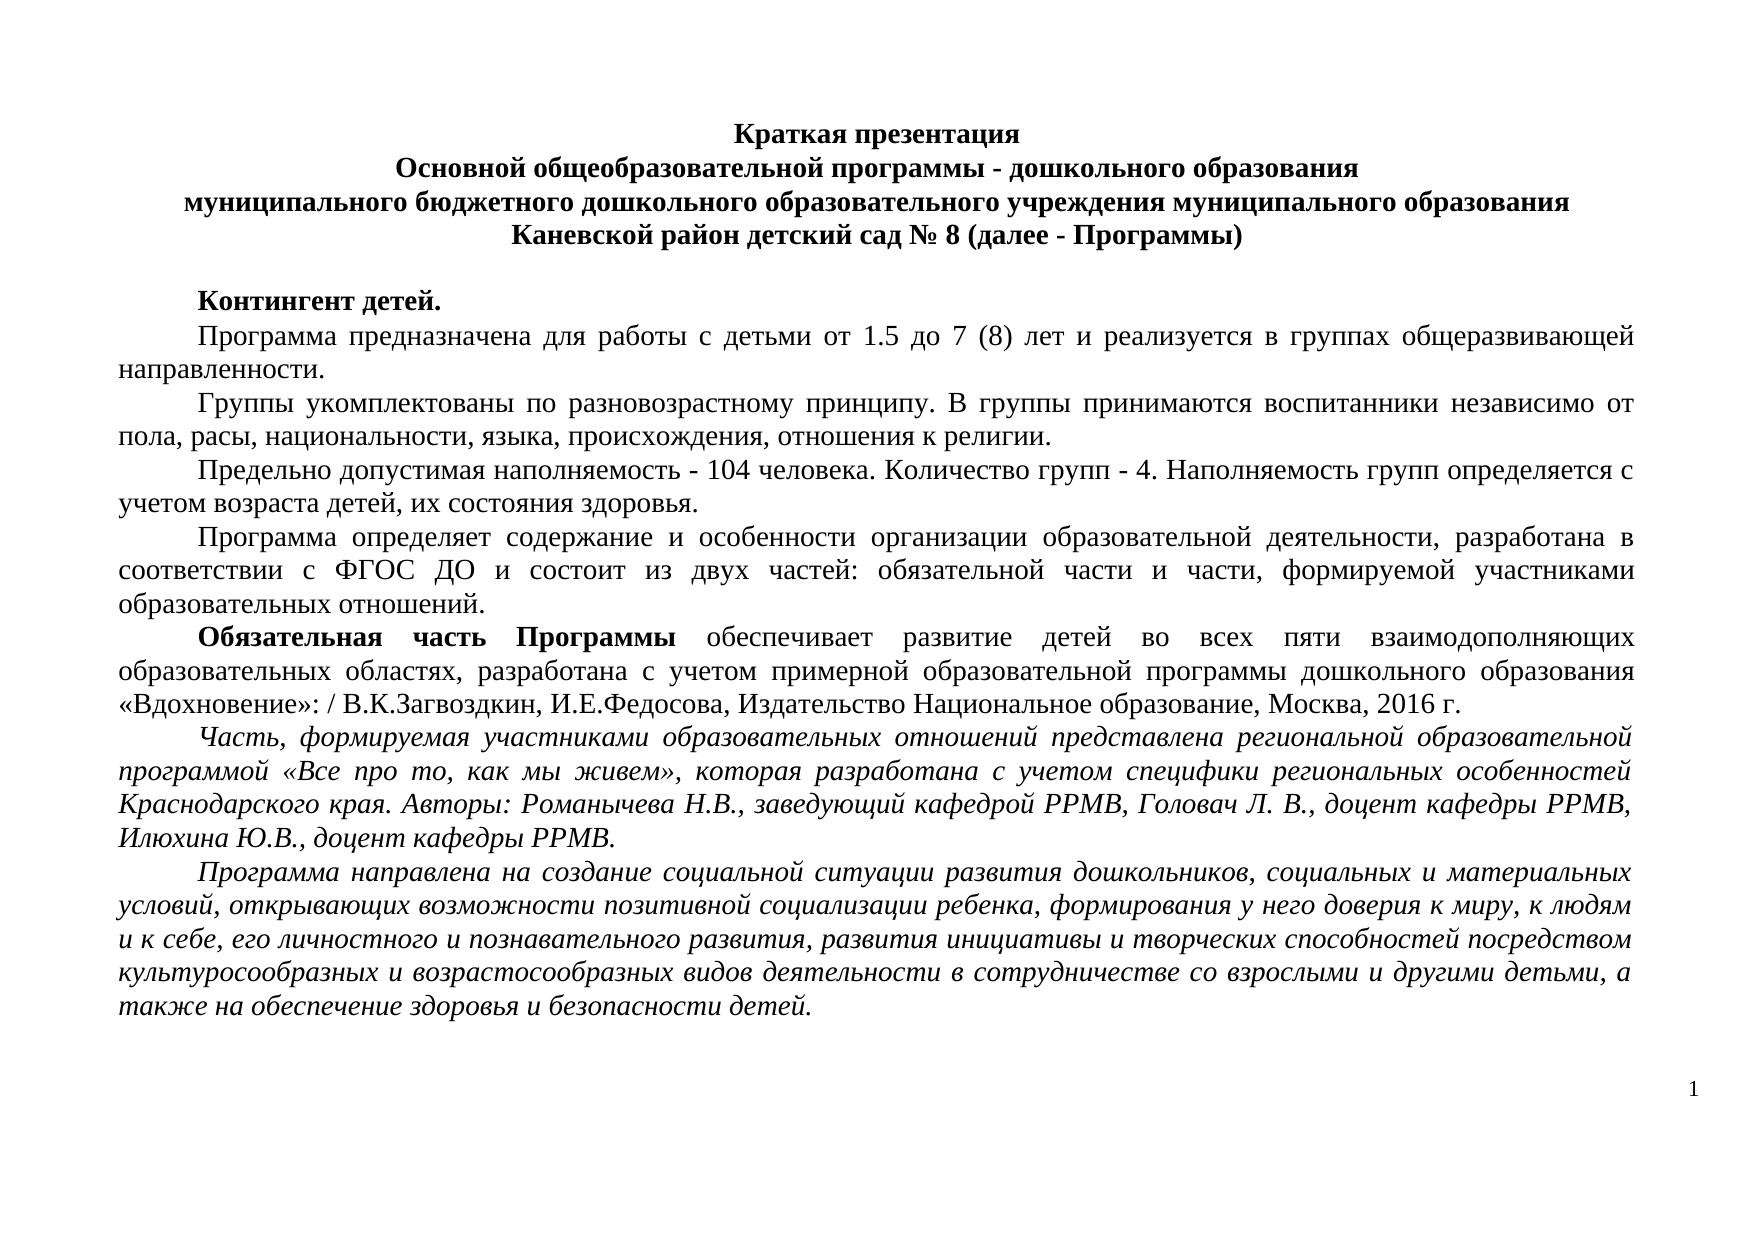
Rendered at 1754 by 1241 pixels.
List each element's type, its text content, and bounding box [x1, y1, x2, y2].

text Программа направлена на создание социальной ситуации развития дошкольников, социальных и материальных условий, открывающих возможности позитивной социализации ребенка, формирования у него доверия к миру, к людям и к себе, его личностного и познавательного развития, развития инициативы и творческих способностей посредством культуросообразных и возрастосообразных видов деятельности в сотрудничестве со взрослыми и другими детьми, а также на обеспечение здоровья и безопасности детей. [118, 854, 1636, 1022]
text Программа определяет содержание и особенности организации образовательной деятельности, разработана в соответствии с ФГОС ДО и состоит из двух частей: обязательной части и части, формируемой участниками образовательных отношений. [118, 519, 1636, 619]
text Основной общеобразовательной программы - дошкольного образования муниципального бюджетного дошкольного образовательного учреждения муниципального образования Каневской район детский сад № 8 (далее - Программы) [118, 150, 1636, 251]
text Предельно допустимая наполняемость - 104 человека. Количество групп - 4. Наполняемость групп определяется с учетом возраста детей, их состояния здоровья. [118, 452, 1636, 519]
text Контингент детей. [118, 284, 1636, 318]
text Обязательная часть Программы обеспечивает развитие детей во всех пяти взаимодополняющих образовательных областях, разработана с учетом примерной образовательной программы дошкольного образования «Вдохновение»: / В.К.Загвоздкин, И.Е.Федосова, Издательство Национальное образование, Москва, 2016 г. [118, 619, 1636, 720]
text Часть, формируемая участниками образовательных отношений представлена региональной образовательной программой «Все про то, как мы живем», которая разработана с учетом специфики региональных особенностей Краснодарского края. Авторы: Романычева Н.В., заведующий кафедрой РРМВ, Головач Л. В., доцент кафедры РРМВ, Илюхина Ю.В., доцент кафедры РРМВ. [118, 720, 1636, 854]
text Краткая презентация [118, 117, 1636, 150]
text Группы укомплектованы по разновозрастному принципу. В группы принимаются воспитанники независимо от пола, расы, национальности, языка, происхождения, отношения к религии. [118, 385, 1636, 452]
text Программа предназначена для работы с детьми от 1.5 до 7 (8) лет и реализуется в группах общеразвивающей направленности. [118, 318, 1636, 385]
